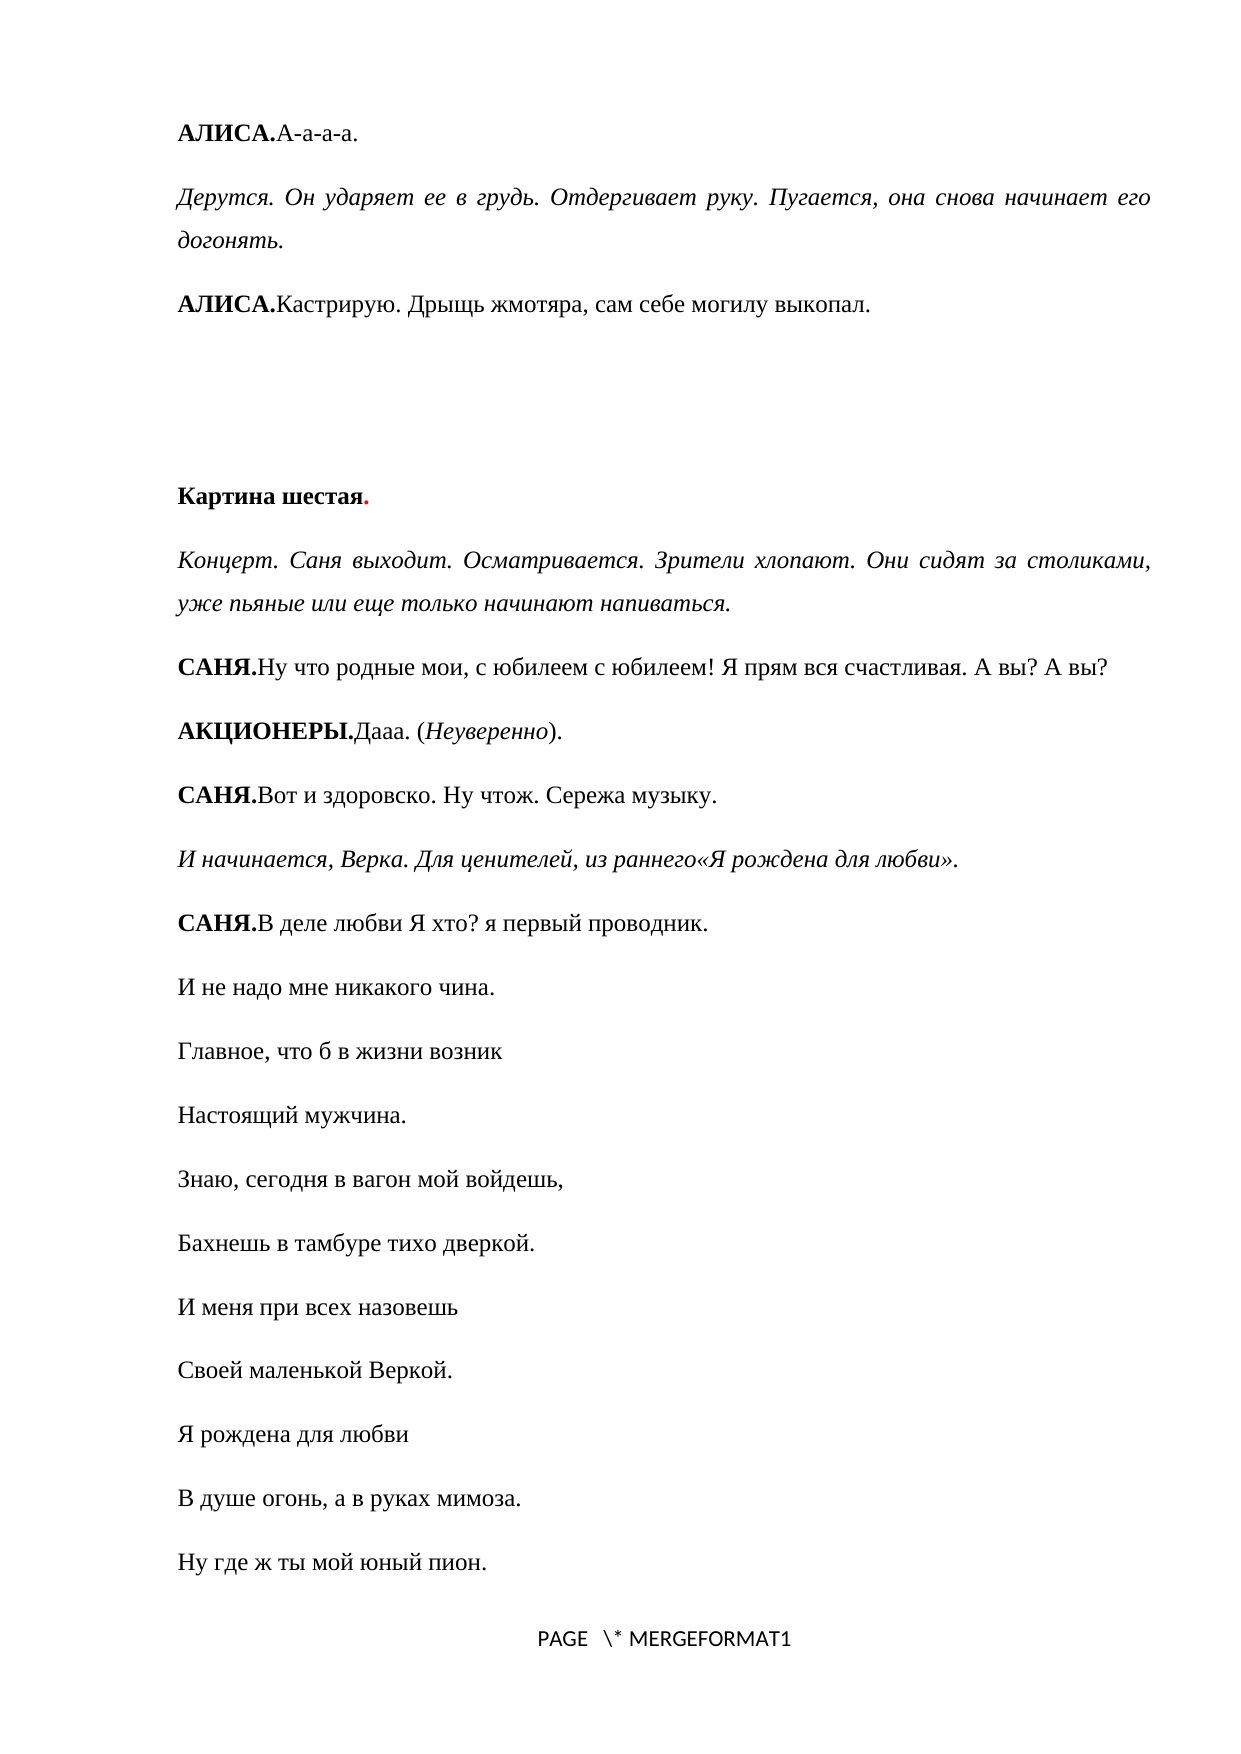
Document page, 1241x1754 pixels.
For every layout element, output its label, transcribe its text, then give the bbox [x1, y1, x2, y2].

text САНЯ.Вот и здоровско. Ну чтож. Сережа музыку. [177, 780, 1152, 809]
text Концерт. Саня выходит. Осматривается. Зрители хлопают. Они сидят за столиками, уже пьяные или еще только начинают напиваться. [177, 545, 1152, 617]
text Бахнешь в тамбуре тихо дверкой. [177, 1228, 1152, 1256]
text Ну где ж ты мой юный пион. [177, 1547, 1152, 1576]
text Дерутся. Он ударяет ее в грудь. Отдергивает руку. Пугается, она снова начинает его догонять. [177, 182, 1152, 254]
text АЛИСА.А-а-а-а. [177, 118, 1152, 147]
text Знаю, сегодня в вагон мой войдешь, [177, 1164, 1152, 1192]
text АЛИСА.Кастрирую. Дрыщь жмотяра, сам себе могилу выкопал. [177, 289, 1152, 318]
text И меня при всех назовешь [177, 1292, 1152, 1320]
text САНЯ.В деле любви Я хто? я первый проводник. [177, 908, 1152, 937]
text Картина шестая. [177, 481, 1152, 510]
text И начинается, Верка. Для ценителей, из раннего«Я рождена для любви». [177, 844, 1152, 873]
text САНЯ.Ну что родные мои, с юбилеем с юбилеем! Я прям вся счастливая. А вы? А вы? [177, 652, 1152, 681]
text В душе огонь, а в руках мимоза. [177, 1483, 1152, 1512]
text АКЦИОНЕРЫ.Дааа. (Неуверенно). [177, 716, 1152, 745]
text Настоящий мужчина. [177, 1100, 1152, 1128]
text Своей маленькой Веркой. [177, 1356, 1152, 1384]
text И не надо мне никакого чина. [177, 972, 1152, 1001]
text Я рождена для любви [177, 1419, 1152, 1448]
text Главное, что б в жизни возник [177, 1036, 1152, 1064]
